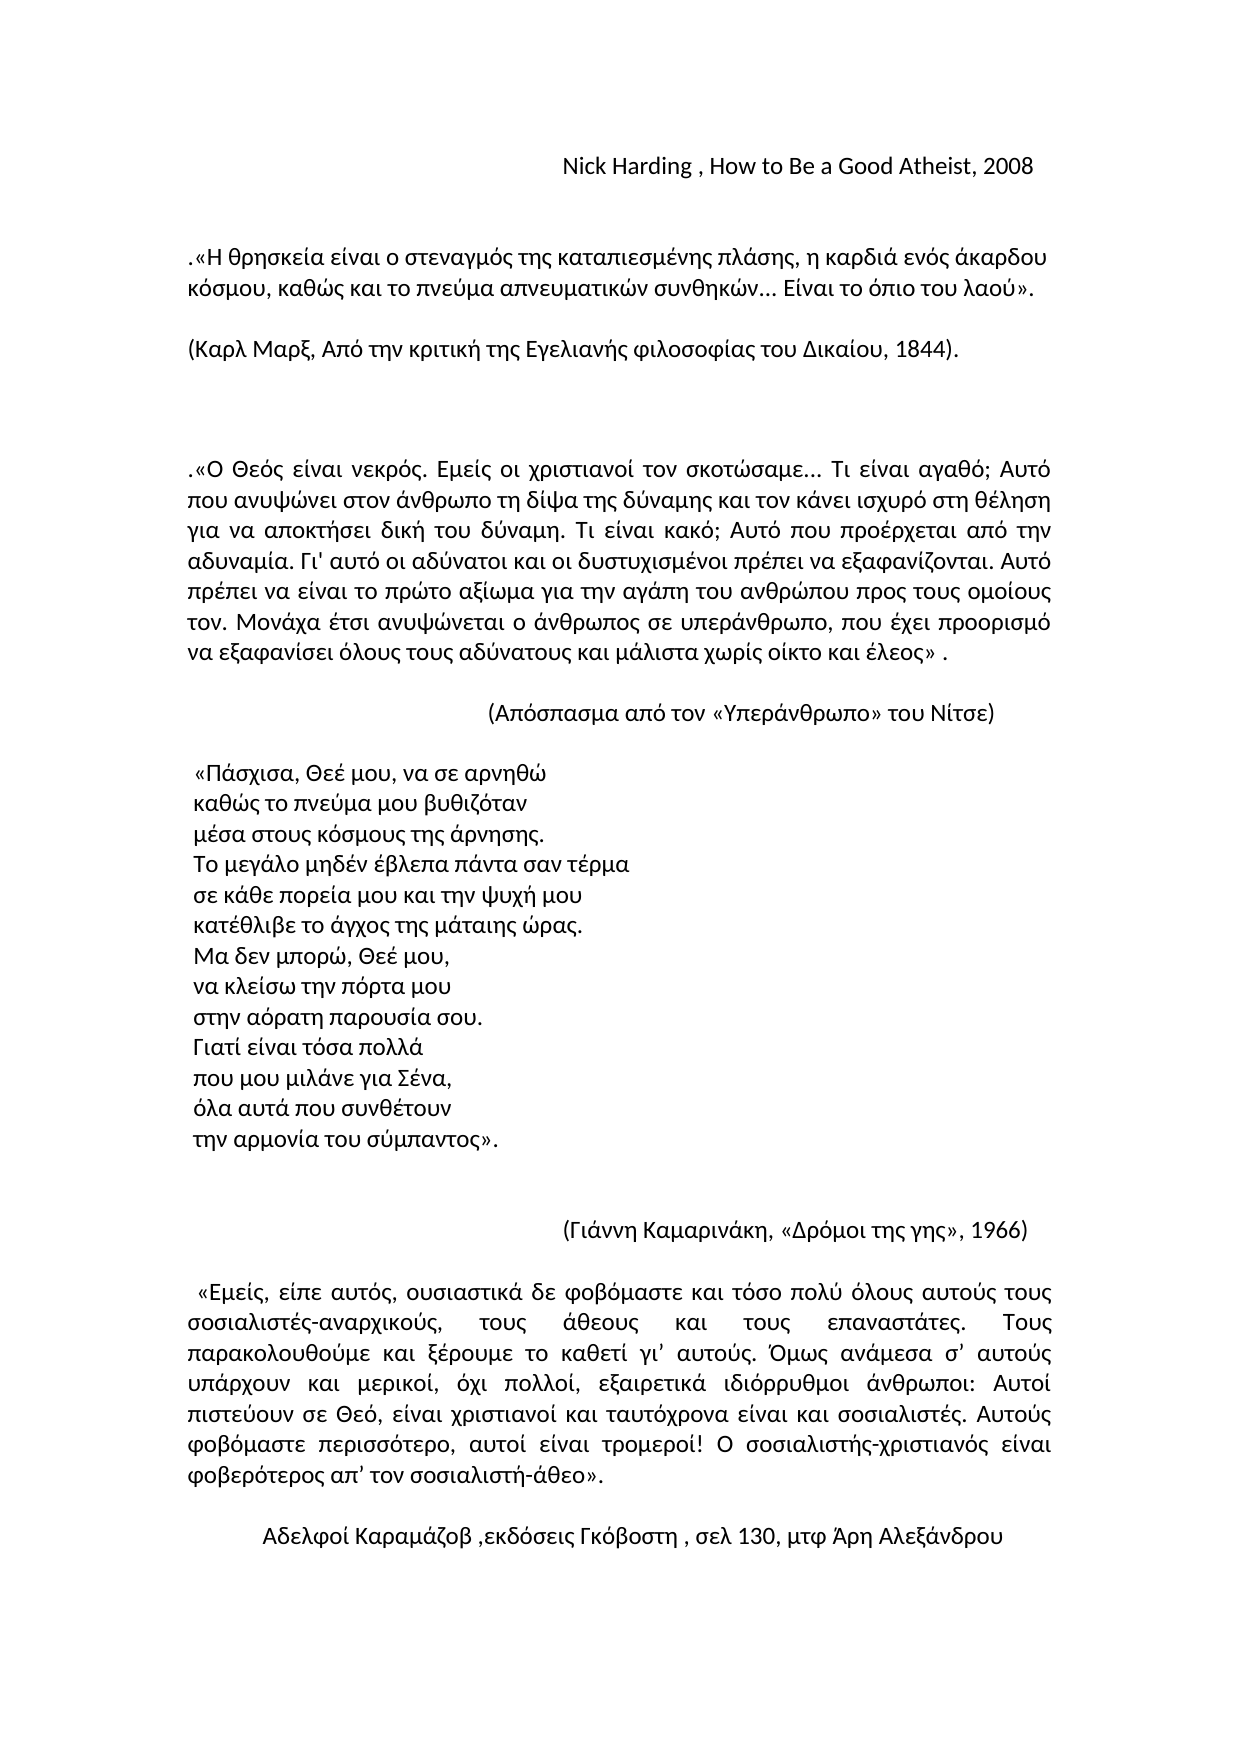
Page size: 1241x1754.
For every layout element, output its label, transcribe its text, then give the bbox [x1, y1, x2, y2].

text «Εμείς, είπε αυτός, ουσιαστικά δε φοβόμαστε και τόσο πολύ όλους αυτούς τους σοσιαλιστές-αναρχικούς, τους άθεους και τους επαναστάτες. Τους παρακολουθούμε και ξέρουμε το καθετί γι’ αυτούς. Όμως ανάμεσα σ’ αυτούς υπάρχουν και μερικοί, όχι πολλοί, εξαιρετικά ιδιόρρυθμοι άνθρωποι: Αυτοί πιστεύουν σε Θεό, είναι χριστιανοί και ταυτόχρονα είναι και σοσιαλιστές. Αυτούς φοβόμαστε περισσότερο, αυτοί είναι τρομεροί! Ο σοσιαλιστής-χριστιανός είναι φοβερότερος απ’ τον σοσιαλιστή-άθεο». [187, 1276, 1053, 1489]
text Μα δεν μπορώ, Θεέ μου, [187, 940, 1053, 971]
text Το μεγάλο μηδέν έβλεπα πάντα σαν τέρμα [187, 848, 1053, 879]
text την αρμονία του σύμπαντος». [187, 1123, 1053, 1154]
text Αδελφοί Καραμάζοβ ,εκδόσεις Γκόβοστη , σελ 130, μτφ Άρη Αλεξάνδρου [262, 1520, 1053, 1550]
text όλα αυτά που συνθέτουν [187, 1093, 1053, 1123]
text .«Ο Θεός είναι νεκρός. Εμείς οι χριστιανοί τον σκοτώσαμε... Τι είναι αγαθό; Αυτό που ανυψώνει στον άνθρωπο τη δίψα της δύναμης και τον κάνει ισχυρό στη θέληση για να αποκτήσει δική του δύναμη. Τι είναι κακό; Αυτό που προέρχεται από την αδυναμία. Γι' αυτό οι αδύνατοι και οι δυστυχισμένοι πρέπει να εξαφανίζονται. Αυτό πρέπει να είναι το πρώτο αξίωμα για την αγάπη του ανθρώπου προς τους ομοίους τον. Μονάχα έτσι ανυψώνεται ο άνθρωπος σε υπεράνθρωπο, που έχει προορισμό να εξαφανίσει όλους τους αδύνατους και μάλιστα χωρίς οίκτο και έλεος» . [187, 453, 1053, 667]
text (Απόσπασμα από τον «Υπεράνθρωπο» του Νίτσε) [487, 698, 1053, 728]
text (Καρλ Μαρξ, Από την κριτική της Εγελιανής φιλοσοφίας του Δικαίου, 1844). [187, 333, 1053, 364]
text καθώς το πνεύμα μου βυθιζόταν [187, 787, 1053, 818]
text «Πάσχισα, Θεέ μου, να σε αρνηθώ [187, 757, 1053, 787]
text .«Η θρησκεία είναι ο στεναγμός της καταπιεσμένης πλάσης, η καρδιά ενός άκαρδου κόσμου, καθώς και το πνεύμα απνευματικών συνθηκών... Είναι το όπιο του λαού». [187, 242, 1053, 303]
text να κλείσω την πόρτα μου [187, 971, 1053, 1001]
text Γιατί είναι τόσα πολλά [187, 1032, 1053, 1062]
text κατέθλιβε το άγχος της μάταιης ώρας. [187, 909, 1053, 940]
text σε κάθε πορεία μου και την ψυχή μου [187, 879, 1053, 909]
text μέσα στους κόσμους της άρνησης. [187, 818, 1053, 848]
text που μου μιλάνε για Σένα, [187, 1062, 1053, 1093]
text στην αόρατη παρουσία σου. [187, 1001, 1053, 1032]
text (Γιάννη Καμαρινάκη, «Δρόμοι της γης», 1966) [487, 1215, 1053, 1245]
text Nick Harding , How to Be a Good Atheist, 2008 [487, 150, 1053, 181]
